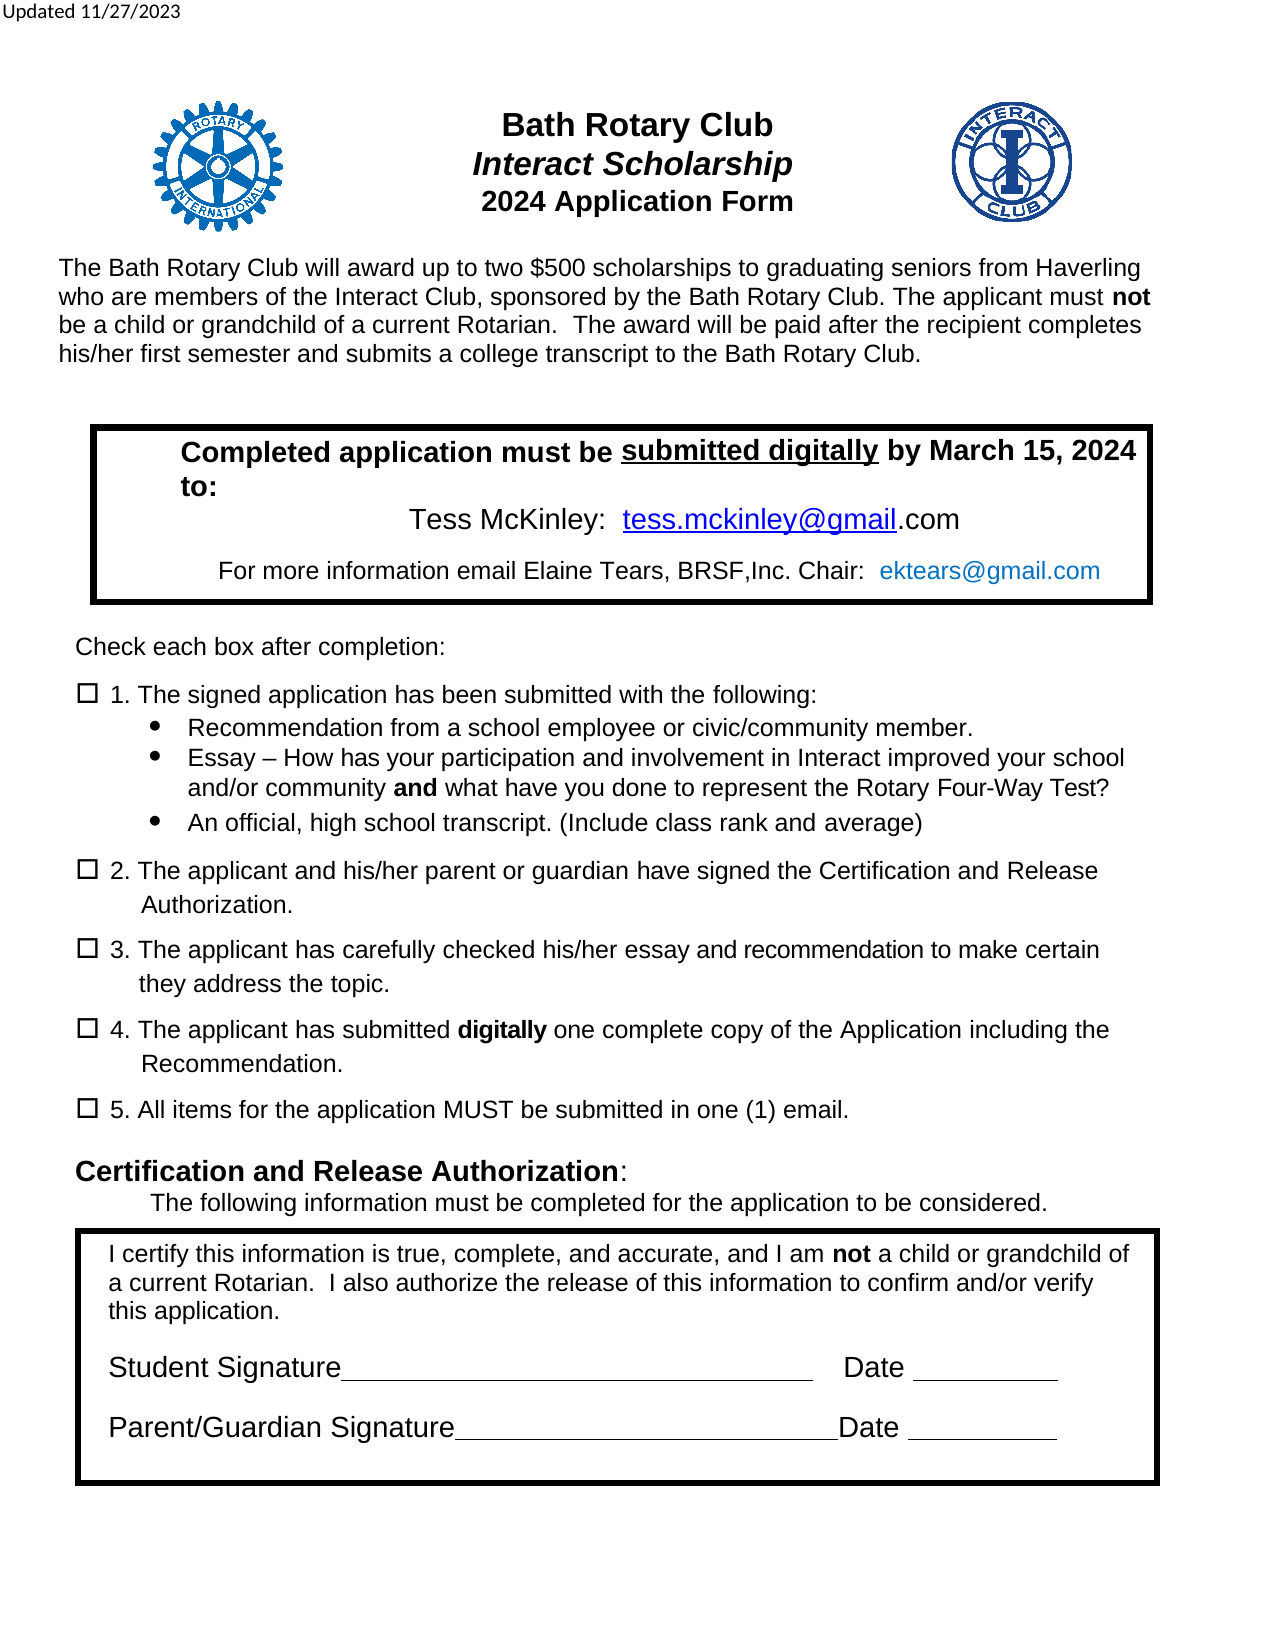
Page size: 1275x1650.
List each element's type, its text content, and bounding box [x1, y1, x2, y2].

list 2. The applicant and his/her parent or guardian have signed the Certification and Release Authorization. [75, 839, 1162, 918]
picture [951, 102, 1072, 222]
list 4. The applicant has submitted digitally one complete copy of the Application including the Recommendation. [75, 998, 1110, 1078]
text The Bath Rotary Club will award up to two $500 scholarships to graduating seniors from Haverling who are members of the Interact Club, sponsored by the Bath Rotary Club. The applicant must not be a child or grandchild of a current Rotarian. The award will be paid after the recipient completes his/her first semester and submits a college transcript to the Bath Rotary Club. [58, 253, 1156, 368]
picture [152, 101, 283, 232]
text Check each box after completion: [75, 627, 1210, 662]
text Bath Rotary Club Interact Scholarship 2024 Application Form [458, 105, 816, 217]
list 3. The applicant has carefully checked his/her essay and recommendation to make certain they address the topic. [75, 918, 1151, 998]
list Recommendation from a school employee or civic/community member. [150, 713, 1210, 743]
list An official, high school transcript. (Include class rank and average) [150, 802, 1210, 839]
list 1. The signed application has been submitted with the following: [75, 662, 1210, 713]
text The following information must be completed for the application to be considered. [150, 1188, 1210, 1217]
list 5. All items for the application MUST be submitted in one (1) email. [75, 1078, 1110, 1128]
list Essay – How has your participation and involvement in Interact improved your school and/or community and what have you done to represent the Rotary Four-Way Test? [150, 743, 1195, 802]
subtitle Certification and Release Authorization: [75, 1154, 1210, 1188]
